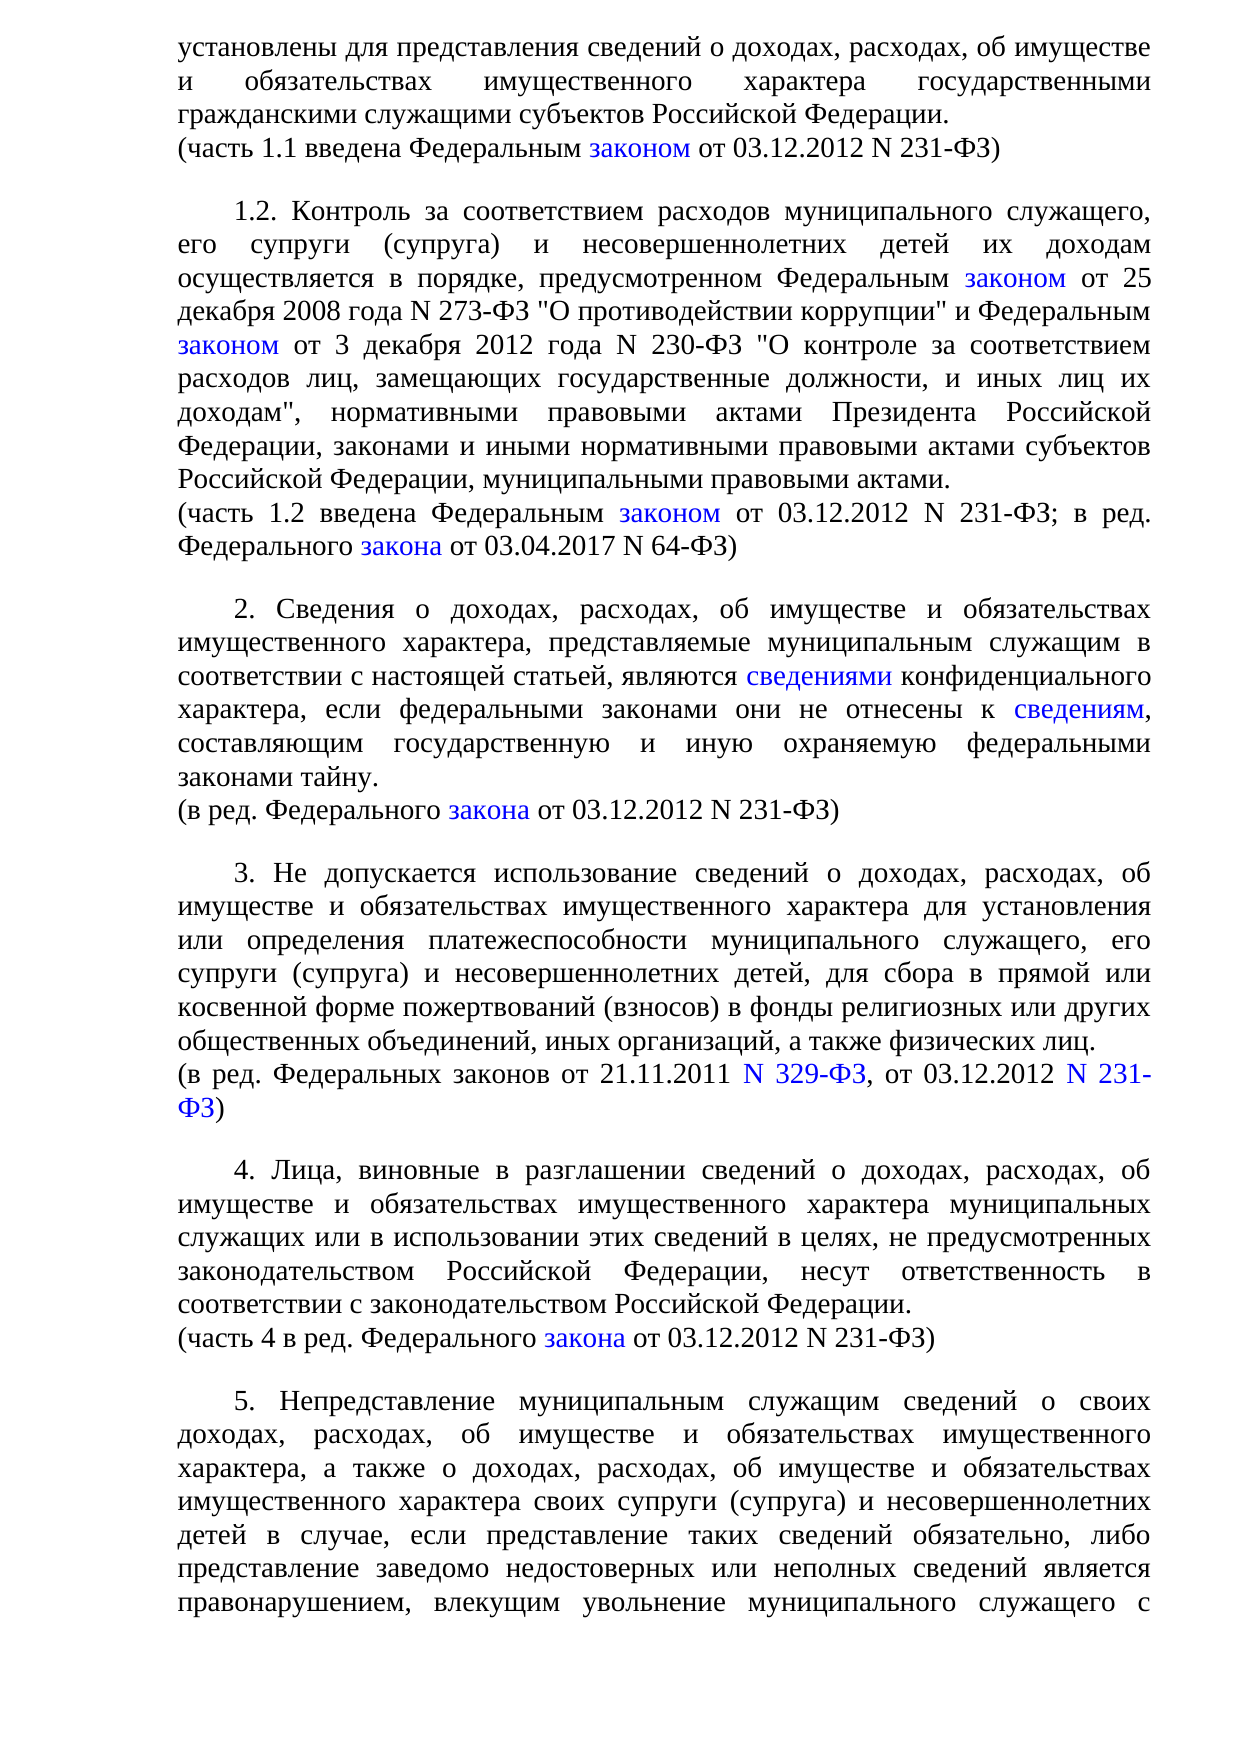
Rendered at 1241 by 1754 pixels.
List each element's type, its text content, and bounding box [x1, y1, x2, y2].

text 3. Не допускается использование сведений о доходах, расходах, об имуществе и обязательствах имущественного характера для установления или определения платежеспособности муниципального служащего, его супруги (супруга) и несовершеннолетних детей, для сбора в прямой или косвенной форме пожертвований (взносов) в фонды религиозных или других общественных объединений, иных организаций, а также физических лиц. [177, 855, 1152, 1056]
text (часть 4 в ред. Федерального закона от 03.12.2012 N 231-ФЗ) [177, 1320, 1152, 1354]
text 4. Лица, виновные в разглашении сведений о доходах, расходах, об имуществе и обязательствах имущественного характера муниципальных служащих или в использовании этих сведений в целях, не предусмотренных законодательством Российской Федерации, несут ответственность в соответствии с законодательством Российской Федерации. [177, 1152, 1152, 1320]
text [177, 1383, 1152, 1618]
text (в ред. Федерального закона от 03.12.2012 N 231-ФЗ) [177, 792, 1152, 826]
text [177, 29, 1152, 130]
text 2. Сведения о доходах, расходах, об имуществе и обязательствах имущественного характера, представляемые муниципальным служащим в соответствии с настоящей статьей, являются сведениями конфиденциального характера, если федеральными законами они не отнесены к сведениям, составляющим государственную и иную охраняемую федеральными законами тайну. [177, 591, 1152, 792]
text (часть 1.2 введена Федеральным законом от 03.12.2012 N 231-ФЗ; в ред. Федерального закона от 03.04.2017 N 64-ФЗ) [177, 495, 1152, 562]
text (часть 1.1 введена Федеральным законом от 03.12.2012 N 231-ФЗ) [177, 130, 1152, 164]
text (в ред. Федеральных законов от 21.11.2011 N 329-ФЗ, от 03.12.2012 N 231-ФЗ) [177, 1056, 1152, 1123]
text 1.2. Контроль за соответствием расходов муниципального служащего, его супруги (супруга) и несовершеннолетних детей их доходам осуществляется в порядке, предусмотренном Федеральным законом от 25 декабря 2008 года N 273-ФЗ "О противодействии коррупции" и Федеральным законом от 3 декабря 2012 года N 230-ФЗ "О контроле за соответствием расходов лиц, замещающих государственные должности, и иных лиц их доходам", нормативными правовыми актами Президента Российской Федерации, законами и иными нормативными правовыми актами субъектов Российской Федерации, муниципальными правовыми актами. [177, 193, 1152, 495]
